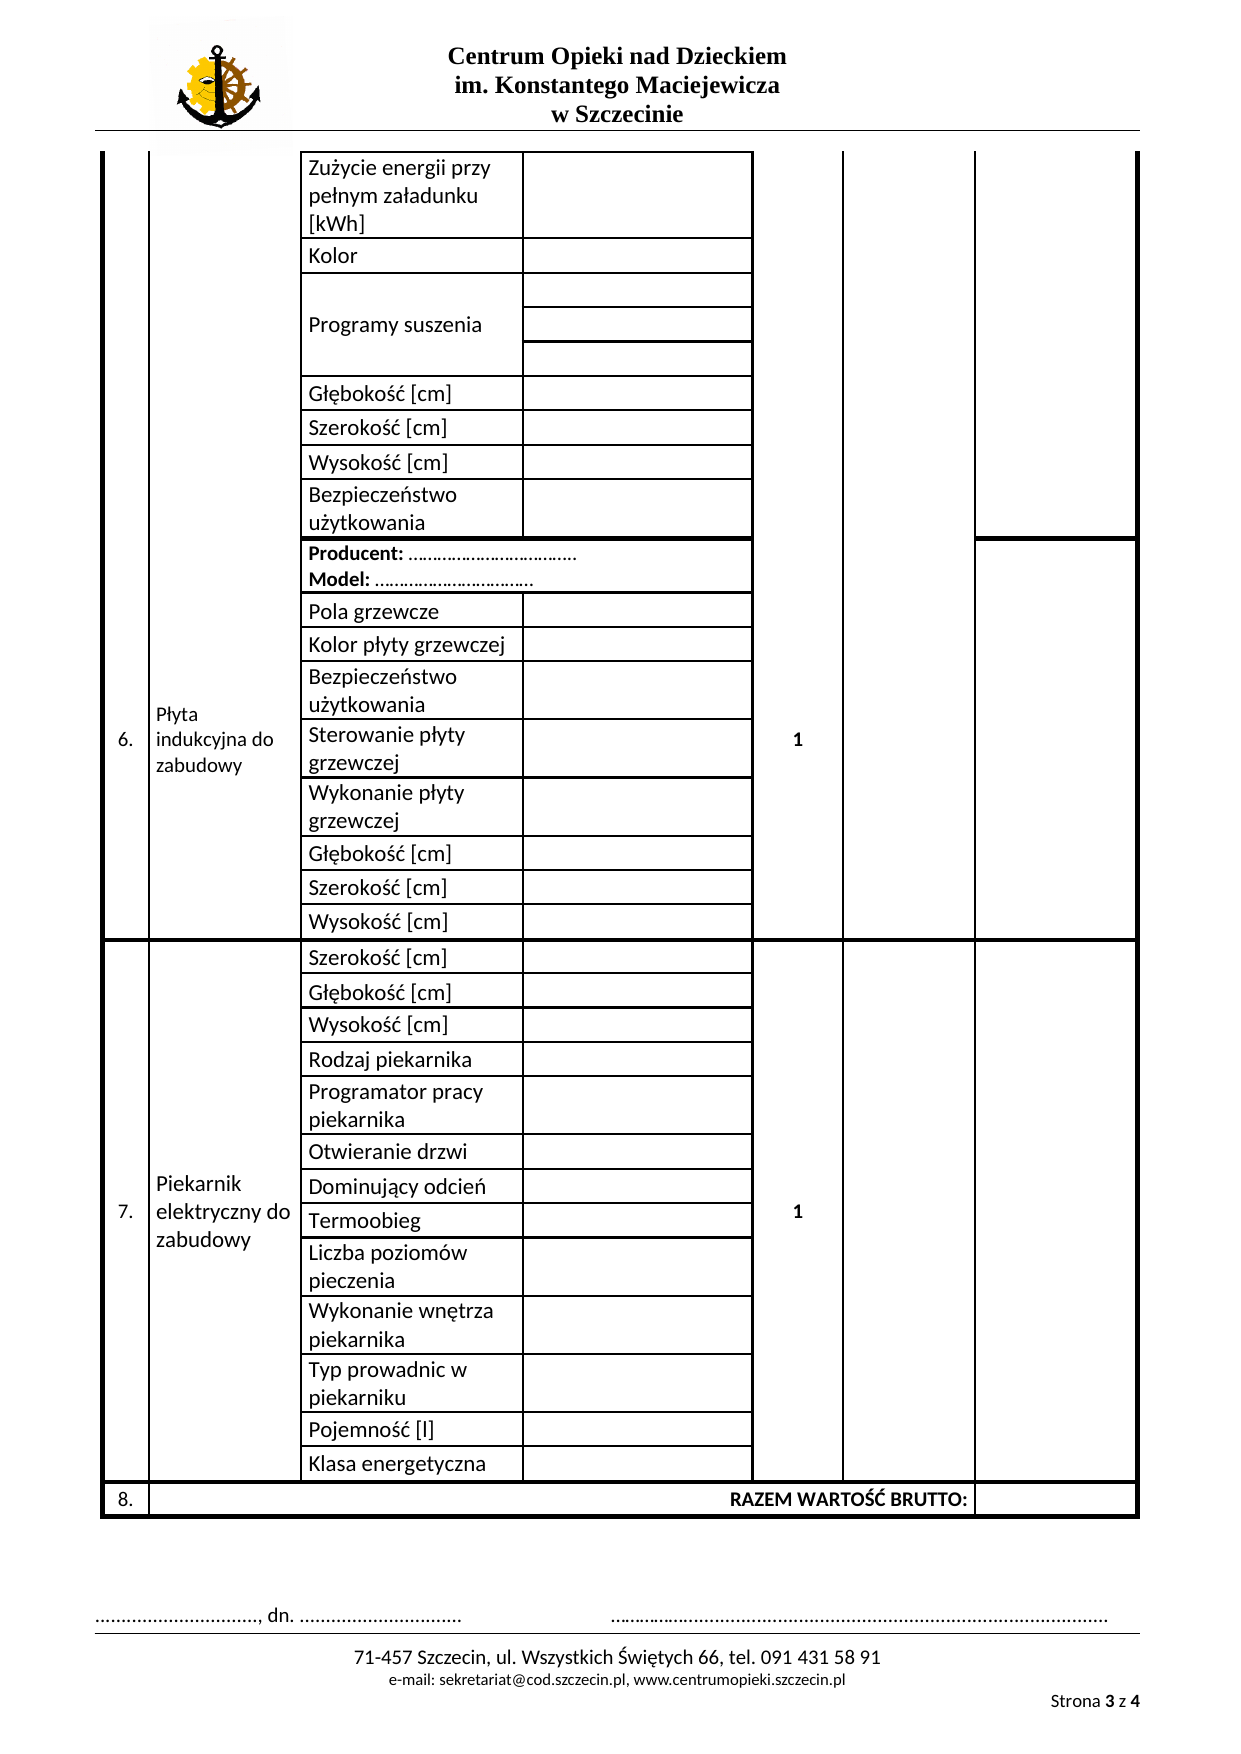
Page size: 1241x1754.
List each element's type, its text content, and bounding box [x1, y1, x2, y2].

table_cell [524, 1297, 751, 1353]
table_cell [524, 1170, 751, 1202]
table_cell [524, 1135, 751, 1168]
table_cell Szerokość [cm] [302, 411, 522, 443]
table_cell Wysokość [cm] [302, 446, 522, 478]
table_cell Bezpieczeństwo użytkowania [302, 480, 522, 536]
table_cell Liczba poziomów pieczenia [302, 1239, 522, 1294]
table_cell Głębokość [cm] [302, 377, 522, 409]
table_cell Kolor [302, 239, 522, 272]
table_cell Otwieranie drzwi [302, 1135, 522, 1168]
table_cell Wykonanie wnętrza piekarnika [302, 1297, 522, 1353]
table_cell [524, 720, 751, 776]
table_cell Głębokość [cm] [302, 974, 522, 1006]
table_cell Wysokość [cm] [302, 1009, 522, 1041]
table_cell [524, 274, 751, 306]
table_cell [524, 308, 751, 340]
table_cell [524, 153, 751, 237]
table_cell [524, 628, 751, 660]
table_cell [524, 446, 751, 478]
table_cell [524, 239, 751, 272]
table_cell [524, 1077, 751, 1133]
table_cell [524, 1447, 751, 1479]
table_cell Typ prowadnic w piekarniku [302, 1355, 522, 1411]
table_cell 6. [105, 536, 148, 938]
table_cell [524, 1355, 751, 1411]
table_cell Dominujący odcień [302, 1170, 522, 1202]
table_cell Szerokość [cm] [302, 942, 522, 972]
table_cell Programator pracy piekarnika [302, 1077, 522, 1133]
table_cell Głębokość [cm] [302, 837, 522, 869]
table_cell [524, 1204, 751, 1236]
table_cell [524, 480, 751, 536]
table_cell Sterowanie płyty grzewczej [302, 720, 522, 776]
table_cell 1 [754, 942, 842, 1479]
table_cell Kolor płyty grzewczej [302, 628, 522, 660]
table_cell [524, 974, 751, 1006]
table_cell 7. [105, 942, 148, 1479]
table_cell Szerokość [cm] [302, 871, 522, 903]
table_cell [844, 942, 974, 1479]
table_cell [524, 779, 751, 834]
table_cell Wykonanie płyty grzewczej [302, 779, 522, 834]
table_cell Zużycie energii przy pełnym załadunku [kWh] [302, 153, 522, 237]
table_cell [524, 1043, 751, 1075]
table_cell [524, 377, 751, 409]
table_cell Wysokość [cm] [302, 905, 522, 938]
table_cell [524, 594, 751, 626]
table_cell [976, 1484, 1135, 1514]
table_cell Bezpieczeństwo użytkowania [302, 662, 522, 718]
table_cell Programy suszenia [302, 274, 522, 375]
table_cell [976, 541, 1135, 938]
table_cell [524, 871, 751, 903]
table_cell [524, 343, 751, 375]
table_cell [976, 942, 1135, 1479]
table_cell [844, 536, 974, 938]
table_cell Termoobieg [302, 1204, 522, 1236]
table_cell Pojemność [l] [302, 1413, 522, 1445]
table_cell Piekarnik elektryczny do zabudowy [150, 942, 300, 1479]
table_cell [524, 905, 751, 938]
table_cell [524, 411, 751, 443]
table_cell [524, 1239, 751, 1294]
table_cell [524, 942, 751, 972]
table_cell 8. [105, 1484, 148, 1514]
table_cell Klasa energetyczna [302, 1447, 522, 1479]
table_cell [524, 1009, 751, 1041]
table_cell [524, 837, 751, 869]
table_cell 1 [754, 536, 842, 938]
table_cell [524, 1413, 751, 1445]
table_cell RAZEM WARTOŚĆ BRUTTO: [150, 1484, 974, 1514]
table_cell [524, 662, 751, 718]
table_cell Rodzaj piekarnika [302, 1043, 522, 1075]
table_cell Płyta indukcyjna do zabudowy [150, 536, 300, 938]
text ..............................., dn. ............................... ……………................................................................................. [94, 1603, 1140, 1628]
table_cell Pola grzewcze [302, 594, 522, 626]
table_cell Producent: …………………………….. Model: …………………………… [302, 541, 751, 591]
